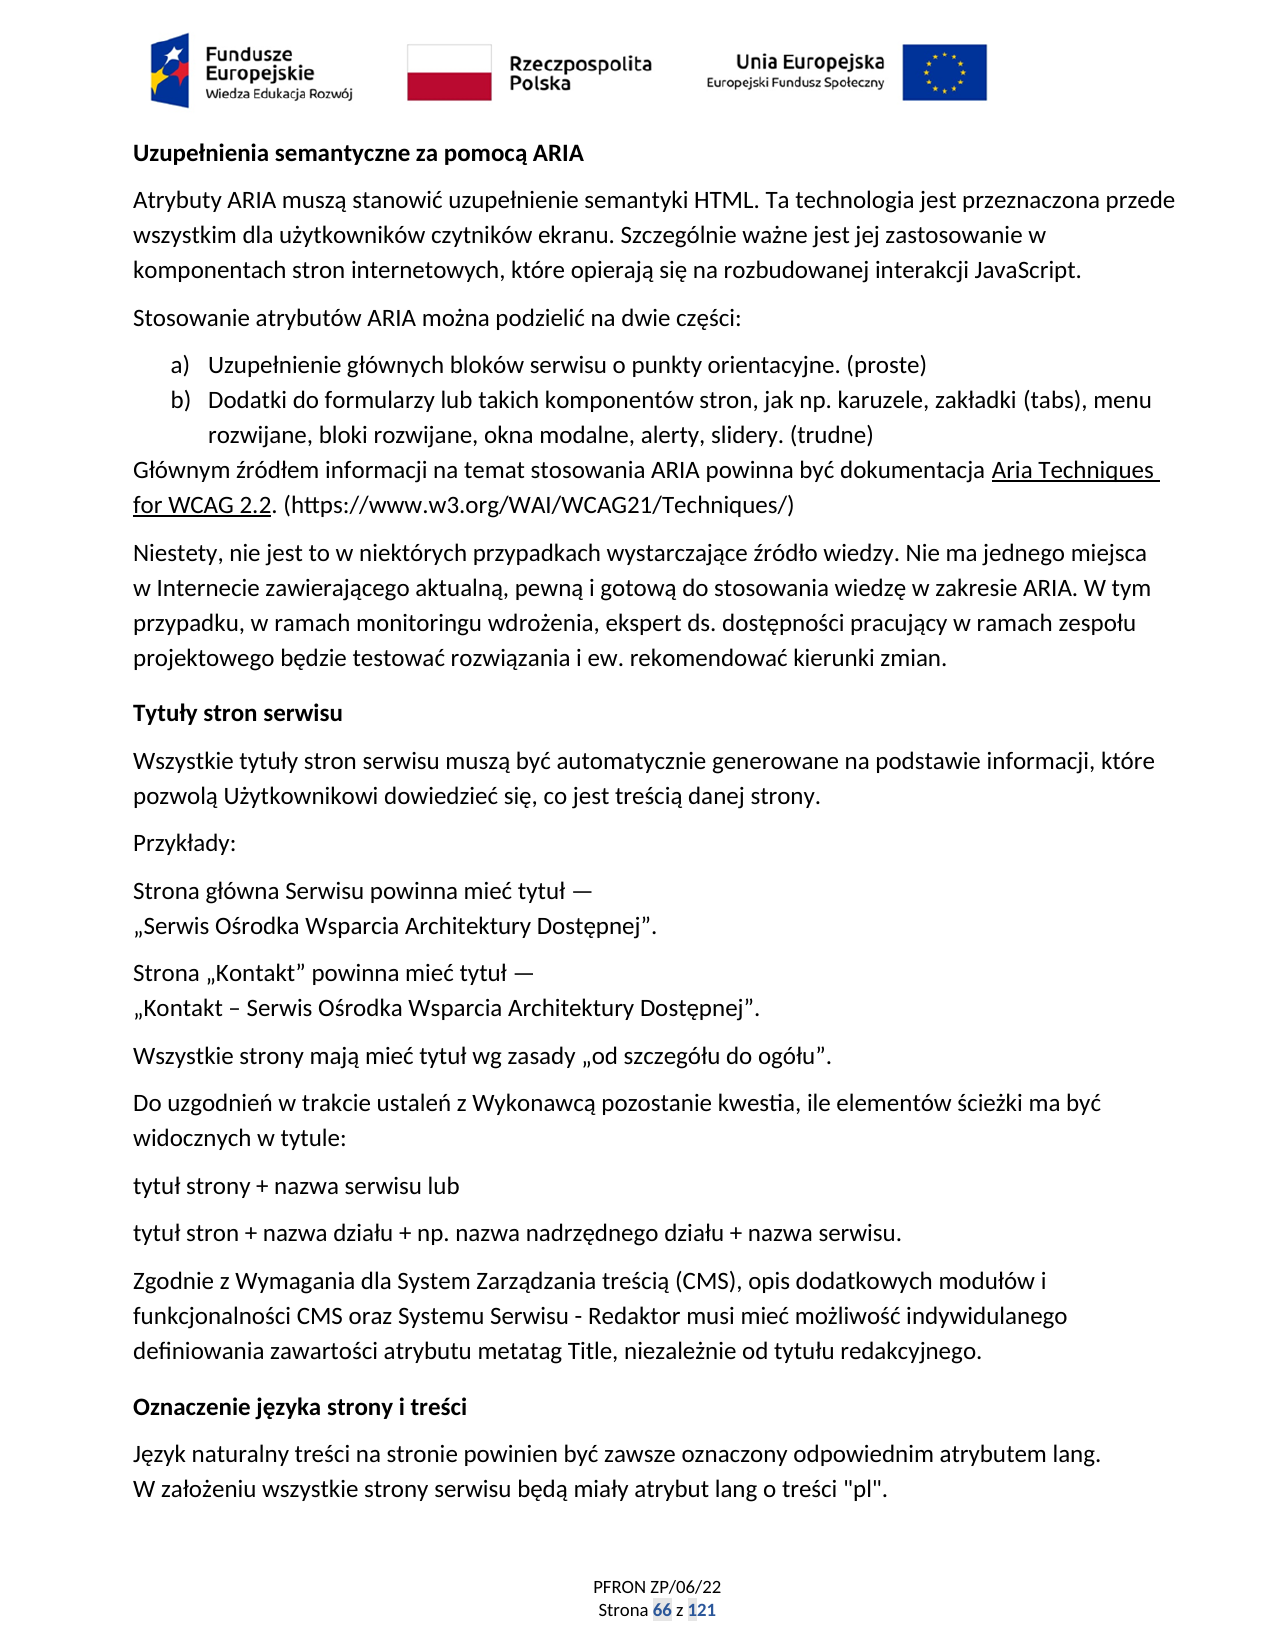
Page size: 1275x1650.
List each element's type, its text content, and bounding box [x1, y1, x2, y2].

text Wszystkie strony mają mieć tytuł wg zasady „od szczegółu do ogółu”. [133, 1040, 1181, 1071]
text Atrybuty ARIA muszą stanowić uzupełnienie semantyki HTML. Ta technologia jest przeznaczona przede wszystkim dla użytkowników czytników ekranu. Szczególnie ważne jest jej zastosowanie w komponentach stron internetowych, które opierają się na rozbudowanej interakcji JavaScript. [133, 184, 1181, 285]
list Uzupełnienie głównych bloków serwisu o punkty orientacyjne. (proste) [170, 349, 1181, 380]
picture [132, 14, 1005, 126]
text Przykłady: [133, 827, 1181, 858]
text Wszystkie tytuły stron serwisu muszą być automatycznie generowane na podstawie informacji, które pozwolą Użytkownikowi dowiedzieć się, co jest treścią danej strony. [133, 745, 1181, 811]
list Dodatki do formularzy lub takich komponentów stron, jak np. karuzele, zakładki (tabs), menu rozwijane, bloki rozwijane, okna modalne, alerty, slidery. (trudne) [170, 384, 1181, 450]
text Do uzgodnień w trakcie ustaleń z Wykonawcą pozostanie kwestia, ile elementów ścieżki ma być widocznych w tytule: [133, 1087, 1181, 1153]
text Stosowanie atrybutów ARIA można podzielić na dwie części: [133, 302, 1181, 332]
text tytuł strony + nazwa serwisu lub [133, 1170, 1181, 1201]
text Głównym źródłem informacji na temat stosowania ARIA powinna być dokumentacja Aria Techniques for WCAG 2.2. (https://www.w3.org/WAI/WCAG21/Techniques/) [133, 454, 1181, 520]
text Strona główna Serwisu powinna mieć tytuł — „Serwis Ośrodka Wsparcia Architektury Dostępnej”. [133, 875, 1181, 941]
text Uzupełnienia semantyczne za pomocą ARIA [133, 137, 1181, 167]
text Strona „Kontakt” powinna mieć tytuł — „Kontakt – Serwis Ośrodka Wsparcia Architektury Dostępnej”. [133, 957, 1181, 1023]
text Tytuły stron serwisu [133, 697, 1181, 728]
text Niestety, nie jest to w niektórych przypadkach wystarczające źródło wiedzy. Nie ma jednego miejsca w Internecie zawierającego aktualną, pewną i gotową do stosowania wiedzę w zakresie ARIA. W tym przypadku, w ramach monitoringu wdrożenia, ekspert ds. dostępności pracujący w ramach zespołu projektowego będzie testować rozwiązania i ew. rekomendować kierunki zmian. [133, 537, 1181, 672]
text Język naturalny treści na stronie powinien być zawsze oznaczony odpowiednim atrybutem lang. W założeniu wszystkie strony serwisu będą miały atrybut lang o treści "pl". [133, 1438, 1181, 1504]
text tytuł stron + nazwa działu + np. nazwa nadrzędnego działu + nazwa serwisu. [133, 1217, 1181, 1248]
text Zgodnie z Wymagania dla System Zarządzania treścią (CMS), opis dodatkowych modułów i funkcjonalności CMS oraz Systemu Serwisu - Redaktor musi mieć możliwość indywidulanego definiowania zawartości atrybutu metatag Title, niezależnie od tytułu redakcyjnego. [133, 1265, 1181, 1366]
text Oznaczenie języka strony i treści [133, 1391, 1181, 1421]
